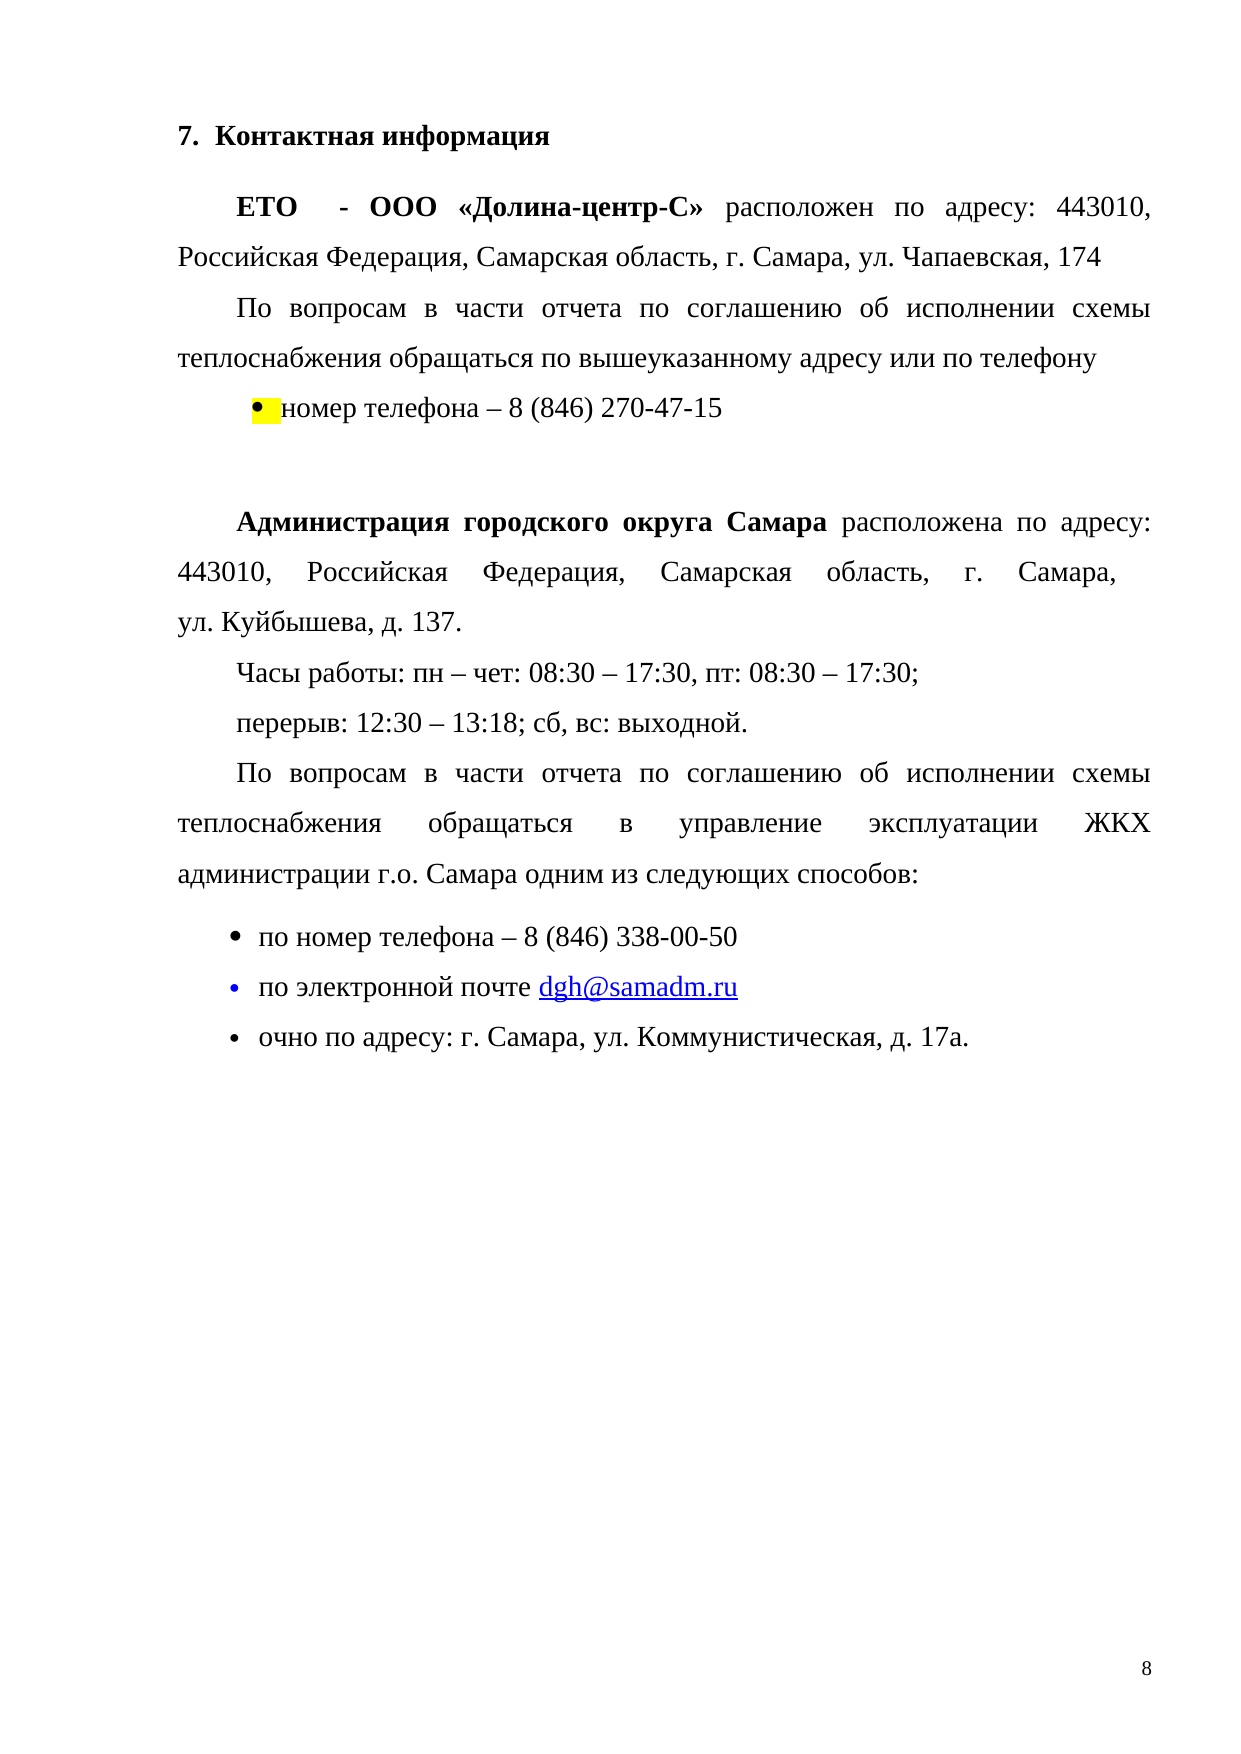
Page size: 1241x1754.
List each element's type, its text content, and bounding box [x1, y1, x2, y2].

list Контактная информация [177, 118, 1152, 152]
list номер телефона – 8 (846) 270-47-15 [252, 391, 1152, 424]
text По вопросам в части отчета по соглашению об исполнении схемы теплоснабжения обращаться по вышеуказанному адресу или по телефону [177, 290, 1152, 374]
list по электронной почте dgh@samadm.ru [171, 969, 1152, 1003]
text ЕТО - ООО «Долина-центр-С» расположен по адресу: 443010, Российская Федерация, Самарская область, г. Самара, ул. Чапаевская, 174 [177, 189, 1152, 273]
text перерыв: 12:30 – 13:18; сб, вс: выходной. [177, 705, 1152, 738]
list по номер телефона – 8 (846) 338-00-50 [171, 919, 1152, 952]
text По вопросам в части отчета по соглашению об исполнении схемы теплоснабжения обращаться в управление эксплуатации ЖКХ администрации г.о. Самара одним из следующих способов: [177, 755, 1152, 889]
text Часы работы: пн – чет: 08:30 – 17:30, пт: 08:30 – 17:30; [177, 655, 1152, 688]
list очно по адресу: г. Самара, ул. Коммунистическая, д. 17а. [171, 1019, 1152, 1053]
text Администрация городского округа Самара расположена по адресу: 443010, Российская Федерация, Самарская область, г. Самара, ул. Куйбышева, д. 137. [177, 504, 1152, 638]
